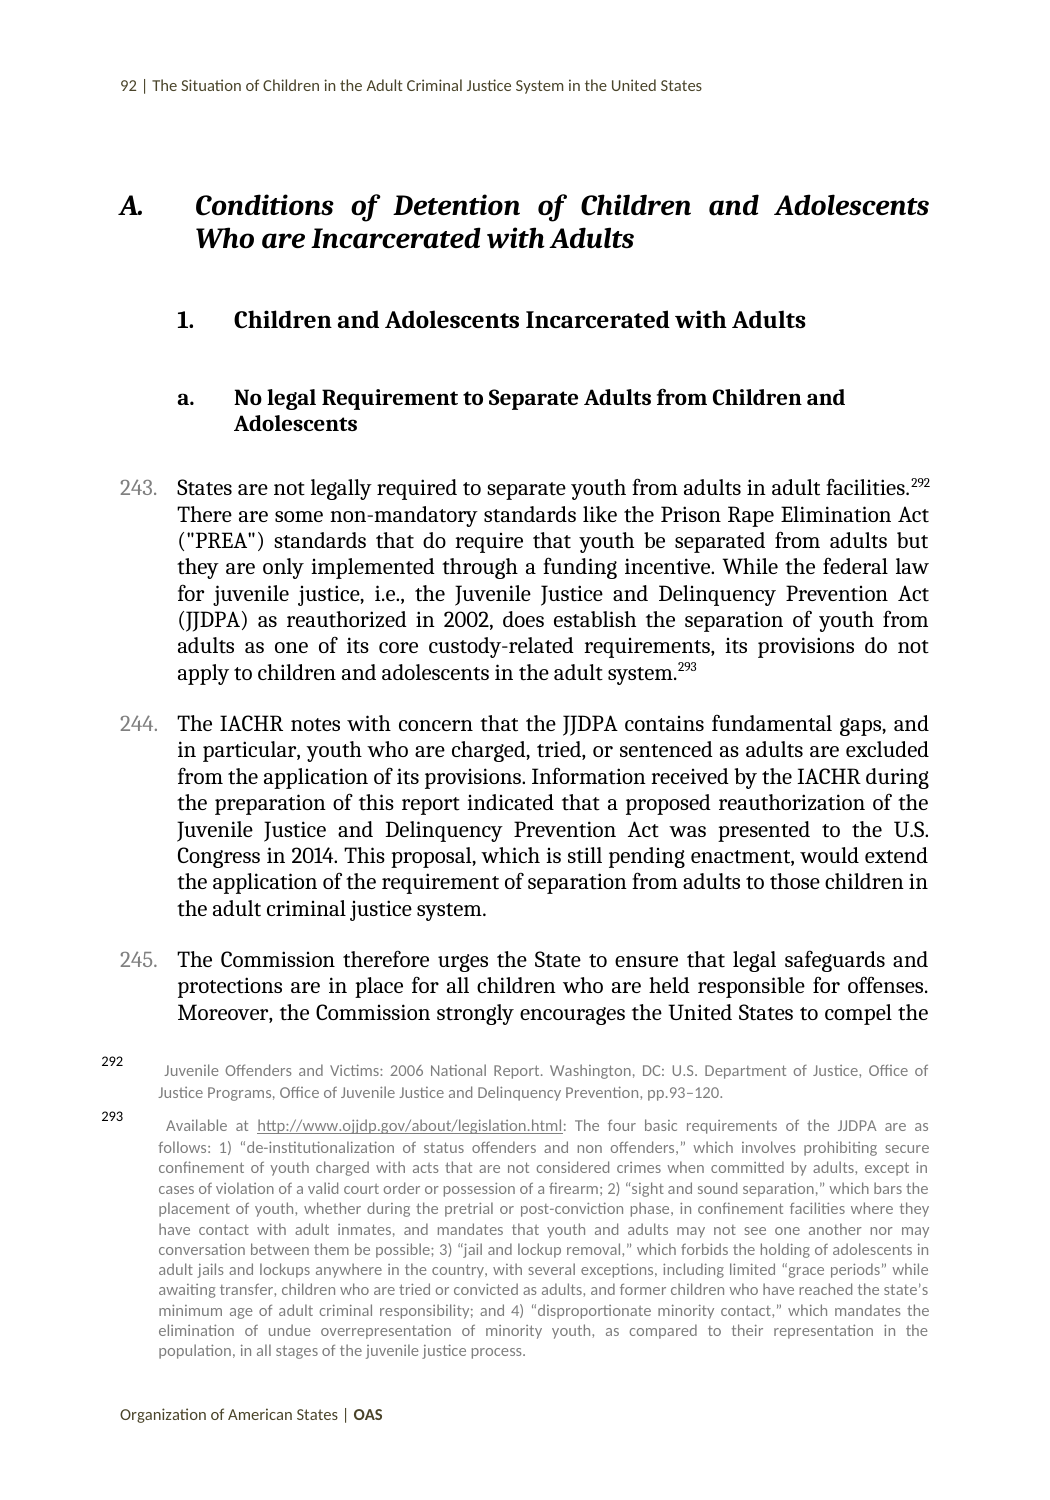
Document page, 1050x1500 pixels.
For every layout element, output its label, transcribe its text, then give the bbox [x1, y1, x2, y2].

subtitle Children and Adolescents Incarcerated with Adults [177, 306, 930, 335]
subtitle No legal Requirement to Separate Adults from Children and Adolescents [177, 385, 930, 438]
list The IACHR notes with concern that the JJDPA contains fundamental gaps, and in particular, youth who are charged, tried, or sentenced as adults are excluded from the application of its provisions. Information received by the IACHR during the preparation of this report indicated that a proposed reauthorization of the Juvenile Justice and Delinquency Prevention Act was presented to the U.S. Congress in 2014. This proposal, which is still pending enactment, would extend the application of the requirement of separation from adults to those children in the adult criminal justice system. [120, 711, 930, 922]
subtitle Conditions of Detention of Children and Adolescents Who are Incarcerated with Adults [120, 189, 930, 256]
list States are not legally required to separate youth from adults in adult facilities. There are some non-mandatory standards like the Prison Rape Elimination Act ("PREA") standards that do require that youth be separated from adults but they are only implemented through a funding incentive. While the federal law for juvenile justice, i.e., the Juvenile Justice and Delinquency Prevention Act (JJDPA) as reauthorized in 2002, does establish the separation of youth from adults as one of its core custody-related requirements, its provisions do not apply to children and adolescents in the adult system. [120, 475, 930, 686]
list The Commission therefore urges the State to ensure that legal safeguards and protections are in place for all children who are held responsible for offenses. Moreover, the Commission strongly encourages the United States to compel the implementation of a juvenile justice system throughout its entire territory with jurisdiction over all youth below the age of 18. [120, 947, 930, 1026]
